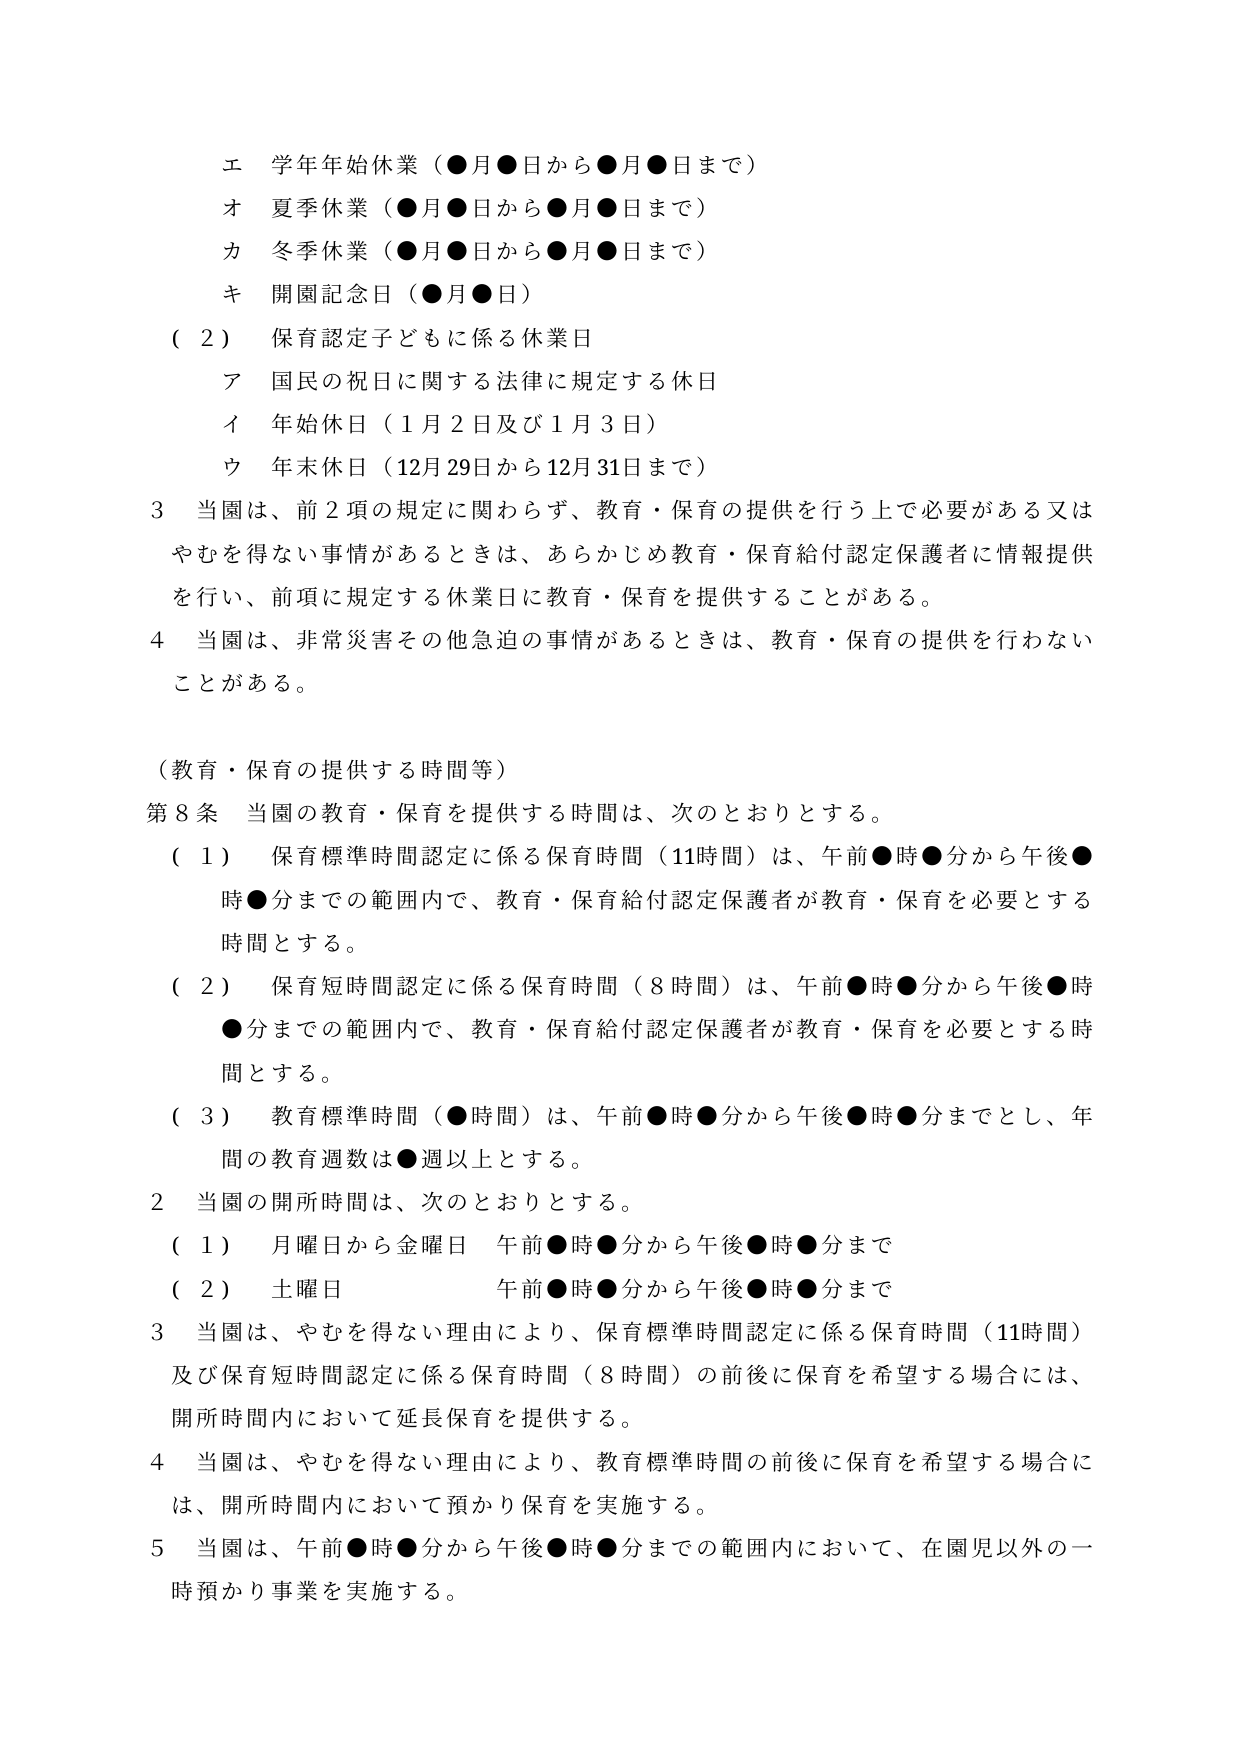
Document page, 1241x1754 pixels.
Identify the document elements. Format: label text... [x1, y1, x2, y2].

text (２) 保育認定子どもに係る休業日 [147, 315, 1097, 358]
text ４ 当園は、非常災害その他急迫の事情があるときは、教育・保育の提供を行わないことがある。 [147, 618, 1097, 704]
text (１) 保育標準時間認定に係る保育時間（11時間）は、午前●時●分から午後●時●分までの範囲内で、教育・保育給付認定保護者が教育・保育を必要とする時間とする。 [169, 834, 1097, 963]
text ウ 年末休日（12月29日から12月31日まで） [168, 445, 1097, 488]
text (２) 土曜日 午前●時●分から午後●時●分まで [147, 1266, 1097, 1309]
text ２ 当園の開所時間は、次のとおりとする。 [147, 1179, 1097, 1223]
text (３) 教育標準時間（●時間）は、午前●時●分から午後●時●分までとし、年間の教育週数は●週以上とする。 [168, 1093, 1097, 1179]
text ３ 当園は、やむを得ない理由により、保育標準時間認定に係る保育時間（11時間）及び保育短時間認定に係る保育時間（８時間）の前後に保育を希望する場合には、開所時間内において延長保育を提供する。 [147, 1309, 1097, 1439]
text カ 冬季休業（●月●日から●月●日まで） [168, 228, 1097, 272]
text オ 夏季休業（●月●日から●月●日まで） [168, 185, 1097, 228]
text (１) 月曜日から金曜日 午前●時●分から午後●時●分まで [147, 1223, 1097, 1266]
text キ 開園記念日（●月●日） [168, 272, 1097, 315]
text (２) 保育短時間認定に係る保育時間（８時間）は、午前●時●分から午後●時●分までの範囲内で、教育・保育給付認定保護者が教育・保育を必要とする時間とする。 [169, 963, 1097, 1093]
text イ 年始休日（１月２日及び１月３日） [168, 401, 1097, 445]
text ４ 当園は、やむを得ない理由により、教育標準時間の前後に保育を希望する場合には、開所時間内において預かり保育を実施する。 [147, 1439, 1097, 1525]
text 第８条 当園の教育・保育を提供する時間は、次のとおりとする。 [147, 791, 1097, 834]
text （教育・保育の提供する時間等） [147, 747, 1097, 791]
text ３ 当園は、前２項の規定に関わらず、教育・保育の提供を行う上で必要がある又はやむを得ない事情があるときは、あらかじめ教育・保育給付認定保護者に情報提供を行い、前項に規定する休業日に教育・保育を提供することがある。 [147, 488, 1097, 618]
text ５ 当園は、午前●時●分から午後●時●分までの範囲内において、在園児以外の一時預かり事業を実施する。 [147, 1525, 1097, 1612]
text エ 学年年始休業（●月●日から●月●日まで） [168, 142, 1097, 185]
text ア 国民の祝日に関する法律に規定する休日 [147, 358, 1097, 401]
